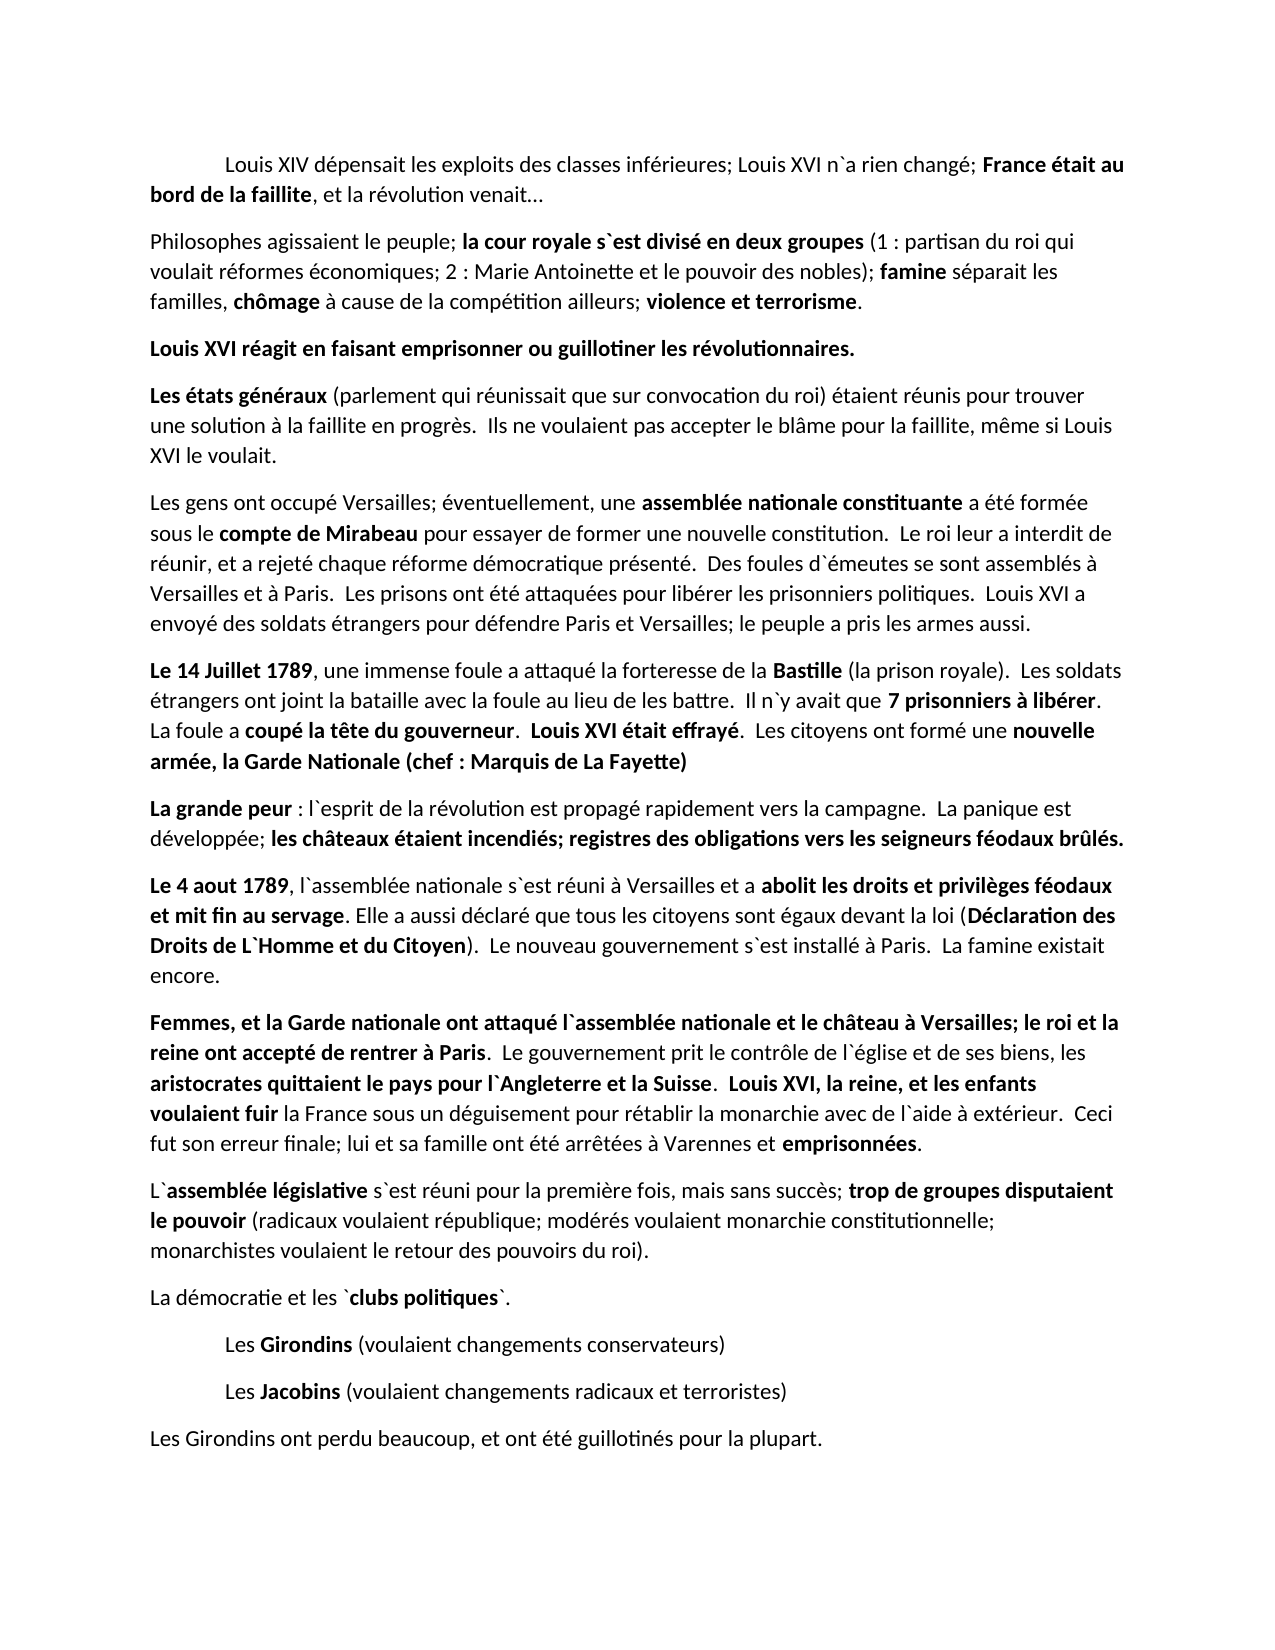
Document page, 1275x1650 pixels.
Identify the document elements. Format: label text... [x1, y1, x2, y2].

text Les états généraux (parlement qui réunissait que sur convocation du roi) étaient réunis pour trouver une solution à la faillite en progrès. Ils ne voulaient pas accepter le blâme pour la faillite, même si Louis XVI le voulait. [150, 381, 1125, 470]
text Philosophes agissaient le peuple; la cour royale s`est divisé en deux groupes (1 : partisan du roi qui voulait réformes économiques; 2 : Marie Antoinette et le pouvoir des nobles); famine séparait les familles, chômage à cause de la compétition ailleurs; violence et terrorisme. [150, 227, 1125, 316]
text Les Girondins ont perdu beaucoup, et ont été guillotinés pour la plupart. [150, 1424, 1125, 1452]
text Louis XVI réagit en faisant emprisonner ou guillotiner les révolutionnaires. [150, 334, 1125, 362]
text Les Jacobins (voulaient changements radicaux et terroristes) [150, 1377, 1125, 1405]
text La démocratie et les `clubs politiques`. [150, 1283, 1125, 1311]
text Les Girondins (voulaient changements conservateurs) [150, 1330, 1125, 1358]
text Le 4 aout 1789, l`assemblée nationale s`est réuni à Versailles et a abolit les droits et privilèges féodaux et mit fin au servage. Elle a aussi déclaré que tous les citoyens sont égaux devant la loi (Déclaration des Droits de L`Homme et du Citoyen). Le nouveau gouvernement s`est installé à Paris. La famine existait encore. [150, 871, 1125, 989]
text Les gens ont occupé Versailles; éventuellement, une assemblée nationale constituante a été formée sous le compte de Mirabeau pour essayer de former une nouvelle constitution. Le roi leur a interdit de réunir, et a rejeté chaque réforme démocratique présenté. Des foules d`émeutes se sont assemblés à Versailles et à Paris. Les prisons ont été attaquées pour libérer les prisonniers politiques. Louis XVI a envoyé des soldats étrangers pour défendre Paris et Versailles; le peuple a pris les armes aussi. [150, 488, 1125, 637]
text Femmes, et la Garde nationale ont attaqué l`assemblée nationale et le château à Versailles; le roi et la reine ont accepté de rentrer à Paris. Le gouvernement prit le contrôle de l`église et de ses biens, les aristocrates quittaient le pays pour l`Angleterre et la Suisse. Louis XVI, la reine, et les enfants voulaient fuir la France sous un déguisement pour rétablir la monarchie avec de l`aide à extérieur. Ceci fut son erreur finale; lui et sa famille ont été arrêtées à Varennes et emprisonnées. [150, 1008, 1125, 1157]
text La grande peur : l`esprit de la révolution est propagé rapidement vers la campagne. La panique est développée; les châteaux étaient incendiés; registres des obligations vers les seigneurs féodaux brûlés. [150, 794, 1125, 852]
text Louis XIV dépensait les exploits des classes inférieures; Louis XVI n`a rien changé; France était au bord de la faillite, et la révolution venait… [150, 150, 1125, 208]
text Le 14 Juillet 1789, une immense foule a attaqué la forteresse de la Bastille (la prison royale). Les soldats étrangers ont joint la bataille avec la foule au lieu de les battre. Il n`y avait que 7 prisonniers à libérer. La foule a coupé la tête du gouverneur. Louis XVI était effrayé. Les citoyens ont formé une nouvelle armée, la Garde Nationale (chef : Marquis de La Fayette) [150, 656, 1125, 775]
text L`assemblée législative s`est réuni pour la première fois, mais sans succès; trop de groupes disputaient le pouvoir (radicaux voulaient république; modérés voulaient monarchie constitutionnelle; monarchistes voulaient le retour des pouvoirs du roi). [150, 1176, 1125, 1264]
